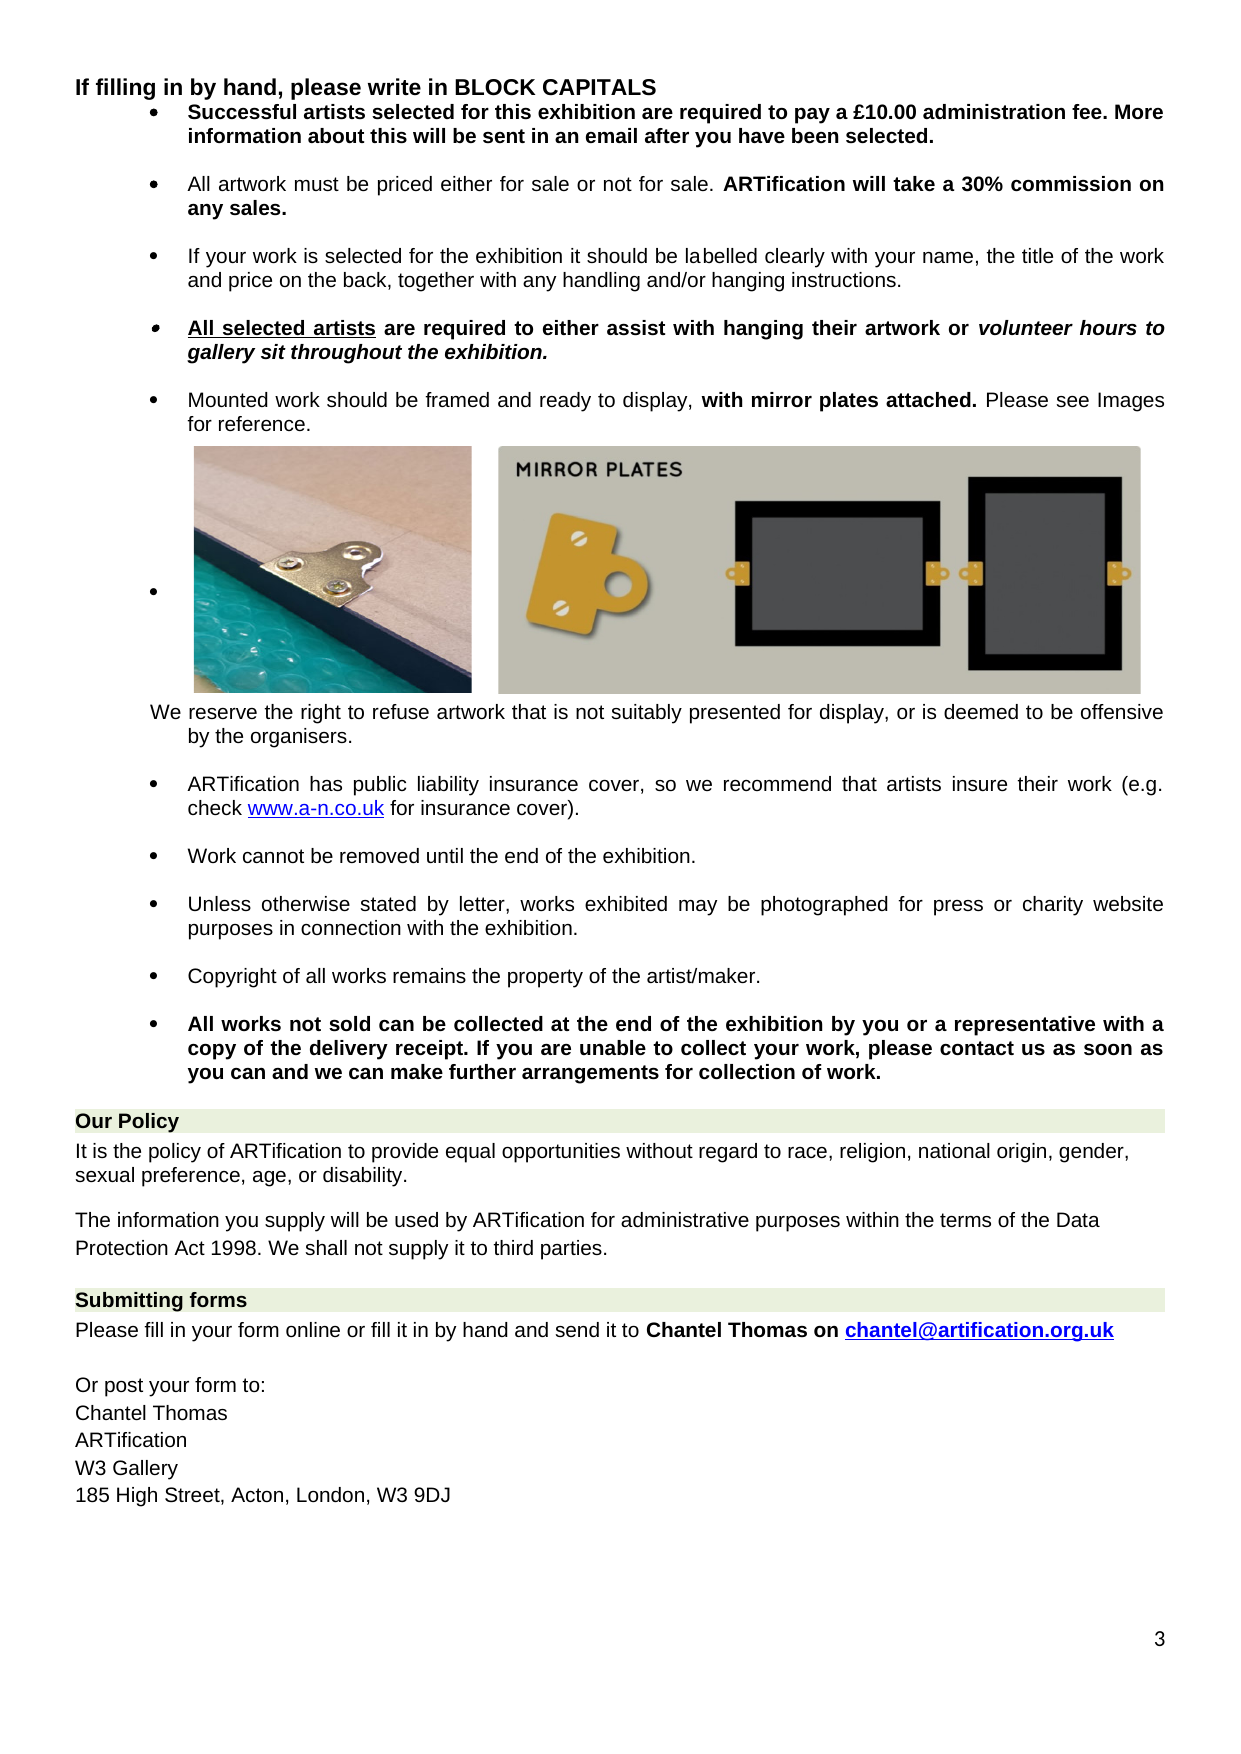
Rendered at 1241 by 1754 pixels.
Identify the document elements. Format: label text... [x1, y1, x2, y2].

text Please fill in your form online or fill it in by hand and send it to Chantel Thomas on chantel@artification.org.uk [75, 1318, 1165, 1342]
list If your work is selected for the exhibition it should be labelled clearly with your name, the title of the work and price on the back, together with any handling and/or hanging instructions. [150, 244, 1165, 292]
text ARTification [75, 1428, 1165, 1452]
list Work cannot be removed until the end of the exhibition. [150, 844, 1165, 868]
subtitle Our Policy [75, 1109, 1165, 1133]
subtitle It is the policy of ARTification to provide equal opportunities without regard to race, religion, national origin, gender, sexual preference, age, or disability. [75, 1139, 1165, 1187]
picture [193, 446, 472, 693]
list All selected artists are required to either assist with hanging their artwork or volunteer hours to gallery sit throughout the exhibition. [150, 316, 1165, 364]
list Copyright of all works remains the property of the artist/maker. [150, 964, 1165, 988]
subtitle Submitting forms [75, 1288, 1165, 1312]
list We reserve the right to refuse artwork that is not suitably presented for display, or is deemed to be offensive by the organisers. [150, 580, 1165, 748]
picture [496, 446, 1140, 694]
text The information you supply will be used by ARTification for administrative purposes within the terms of the Data Protection Act 1998. We shall not supply it to third parties. [75, 1208, 1165, 1259]
list ARTification has public liability insurance cover, so we recommend that artists insure their work (e.g. check www.a-n.co.uk for insurance cover). [150, 772, 1165, 820]
text Chantel Thomas [75, 1401, 1165, 1424]
text Or post your form to: [75, 1373, 1165, 1397]
list All artwork must be priced either for sale or not for sale. ARTification will take a 30% commission on any sales. [150, 172, 1165, 220]
list All works not sold can be collected at the end of the exhibition by you or a representative with a copy of the delivery receipt. If you are unable to collect your work, please contact us as soon as you can and we can make further arrangements for collection of work. [150, 1012, 1165, 1084]
text 185 High Street, Acton, London, W3 9DJ [75, 1483, 1165, 1507]
list Successful artists selected for this exhibition are required to pay a £10.00 administration fee. More information about this will be sent in an email after you have been selected. [150, 100, 1165, 148]
text W3 Gallery [75, 1456, 1165, 1479]
list Unless otherwise stated by letter, works exhibited may be photographed for press or charity website purposes in connection with the exhibition. [150, 892, 1165, 940]
list Mounted work should be framed and ready to display, with mirror plates attached. Please see Images for reference. [150, 388, 1165, 436]
